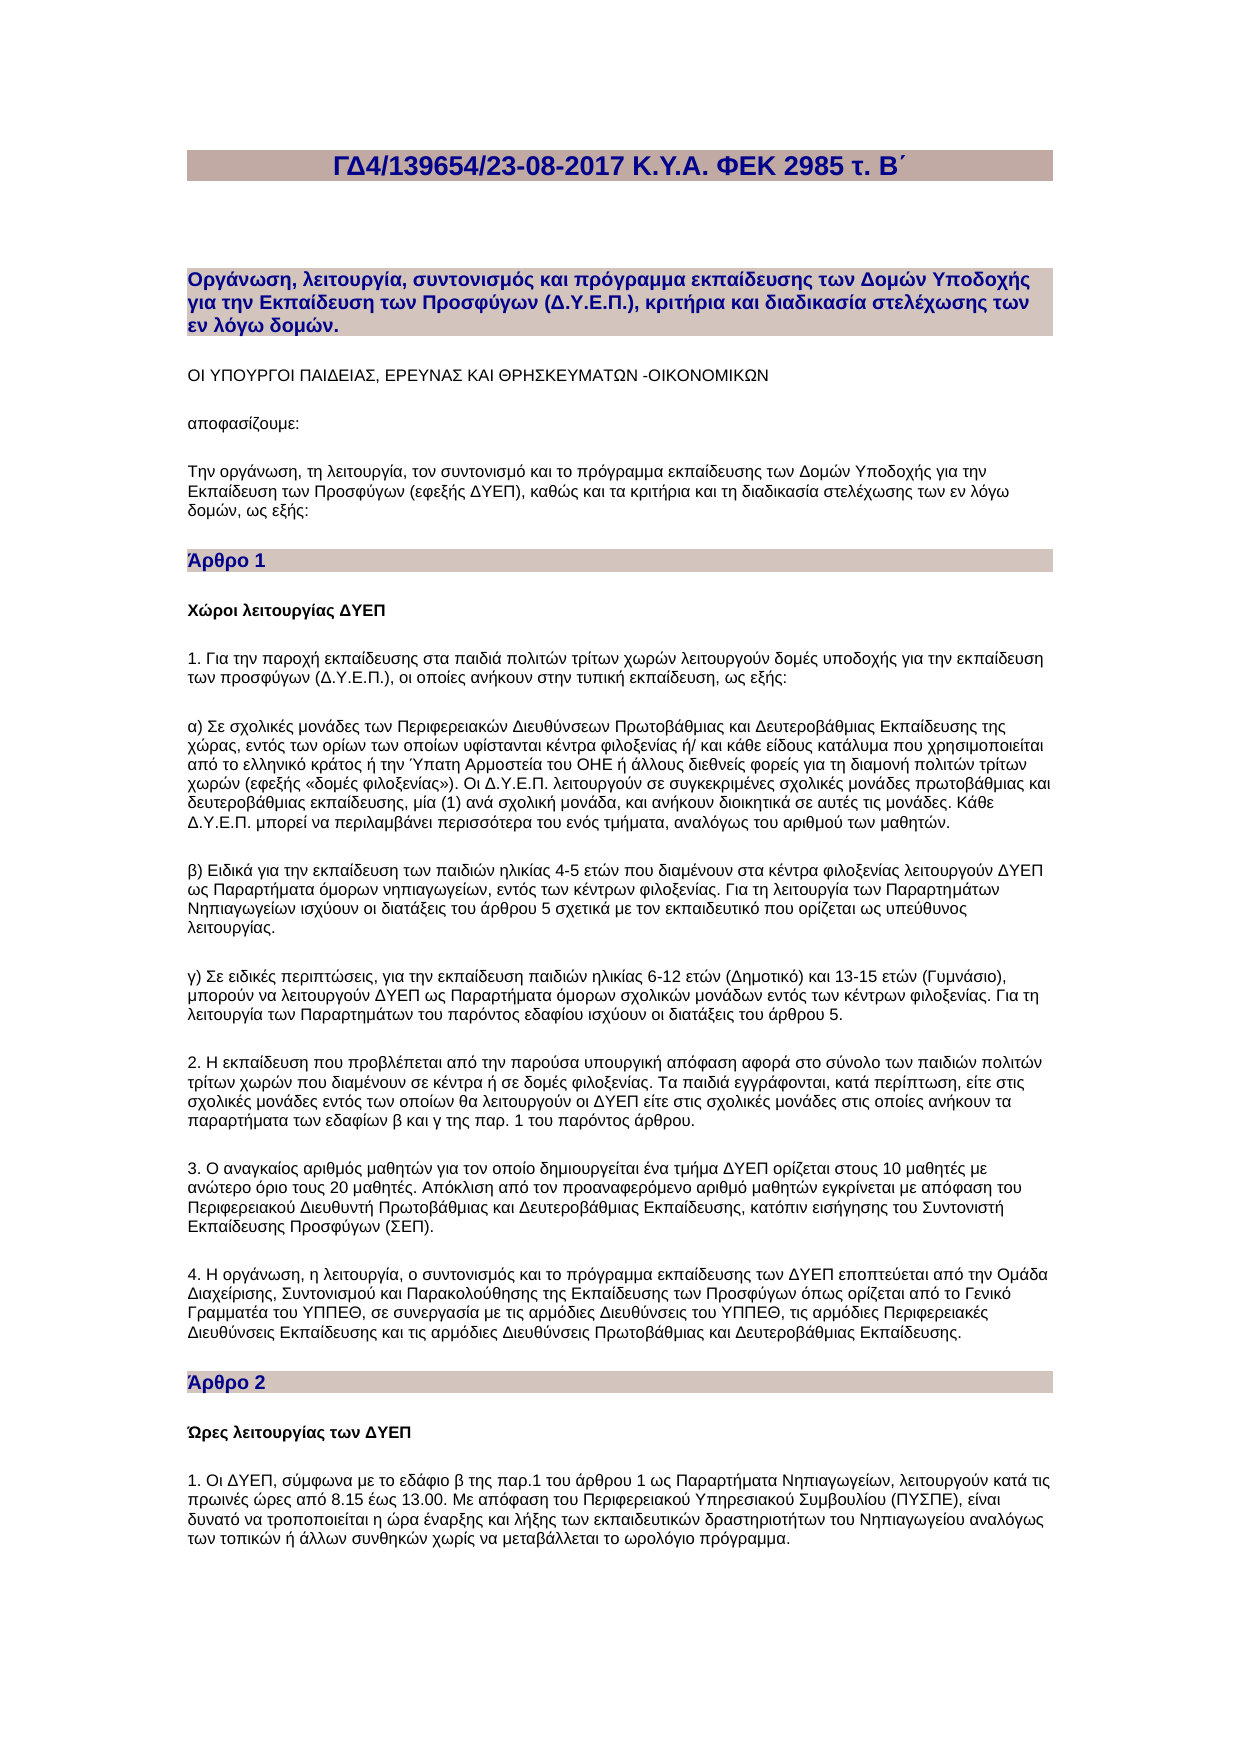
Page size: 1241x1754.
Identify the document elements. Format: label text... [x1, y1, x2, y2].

text 1. Οι ΔΥΕΠ, σύμφωνα με το εδάφιο β της παρ.1 του άρθρου 1 ως Παραρτήματα Νηπιαγωγείων, λειτουργούν κατά τις πρωινές ώρες από 8.15 έως 13.00. Με απόφαση του Περιφερειακού Υπηρεσιακού Συμβουλίου (ΠΥΣΠΕ), είναι δυνατό να τροποποιείται η ώρα έναρξης και λήξης των εκπαιδευτικών δραστηριοτήτων του Νηπιαγωγείου αναλόγως των τοπικών ή άλλων συνθηκών χωρίς να μεταβάλλεται το ωρολόγιο πρόγραμμα. [187, 1471, 1053, 1548]
text Άρθρο 2 [187, 1371, 1053, 1393]
text Άρθρο 1 [187, 549, 1053, 572]
text αποφασίζουμε: [187, 414, 1053, 433]
text Ώρες λειτουργίας των ΔΥΕΠ [187, 1423, 1053, 1442]
text 1. Για την παροχή εκπαίδευσης στα παιδιά πολιτών τρίτων χωρών λειτουργούν δομές υποδοχής για την εκπαίδευση των προσφύγων (Δ.Υ.Ε.Π.), οι οποίες ανήκουν στην τυπική εκπαίδευση, ως εξής: [187, 649, 1053, 687]
text β) Ειδικά για την εκπαίδευση των παιδιών ηλικίας 4-5 ετών που διαμένουν στα κέντρα φιλοξενίας λειτουργούν ΔΥΕΠ ως Παραρτήματα όμορων νηπιαγωγείων, εντός των κέντρων φιλοξενίας. Για τη λειτουργία των Παραρτημάτων Νηπιαγωγείων ισχύουν οι διατάξεις του άρθρου 5 σχετικά με τον εκπαιδευτικό που ορίζεται ως υπεύθυνος λειτουργίας. [187, 861, 1053, 937]
text 4. Η οργάνωση, η λειτουργία, ο συντονισμός και το πρόγραμμα εκπαίδευσης των ΔΥΕΠ εποπτεύεται από την Ομάδα Διαχείρισης, Συντονισμού και Παρακολούθησης της Εκπαίδευσης των Προσφύγων όπως ορίζεται από το Γενικό Γραμματέα του ΥΠΠΕΘ, σε συνεργασία με τις αρμόδιες Διευθύνσεις του ΥΠΠΕΘ, τις αρμόδιες Περιφερειακές Διευθύνσεις Εκπαίδευσης και τις αρμόδιες Διευθύνσεις Πρωτοβάθμιας και Δευτεροβάθμιας Εκπαίδευσης. [187, 1265, 1053, 1342]
text α) Σε σχολικές μονάδες των Περιφερειακών Διευθύνσεων Πρωτοβάθμιας και Δευτεροβάθμιας Εκπαίδευσης της χώρας, εντός των ορίων των οποίων υφίστανται κέντρα φιλοξενίας ή/ και κάθε είδους κατάλυμα που χρησιμοποιείται από το ελληνικό κράτος ή την Ύπατη Αρμοστεία του ΟΗΕ ή άλλους διεθνείς φορείς για τη διαμονή πολιτών τρίτων χωρών (εφεξής «δομές φιλοξενίας»). Οι Δ.Υ.Ε.Π. λειτουργούν σε συγκεκριμένες σχολικές μονάδες πρωτοβάθμιας και δευτεροβάθμιας εκπαίδευσης, μία (1) ανά σχολική μονάδα, και ανήκουν διοικητικά σε αυτές τις μονάδες. Κάθε Δ.Υ.Ε.Π. μπορεί να περιλαμβάνει περισσότερα του ενός τμήματα, αναλόγως του αριθμού των μαθητών. [187, 717, 1053, 832]
text 2. Η εκπαίδευση που προβλέπεται από την παρούσα υπουργική απόφαση αφορά στο σύνολο των παιδιών πολιτών τρίτων χωρών που διαμένουν σε κέντρα ή σε δομές φιλοξενίας. Τα παιδιά εγγράφονται, κατά περίπτωση, είτε στις σχολικές μονάδες εντός των οποίων θα λειτουργούν οι ΔΥΕΠ είτε στις σχολικές μονάδες στις οποίες ανήκουν τα παραρτήματα των εδαφίων β και γ της παρ. 1 του παρόντος άρθρου. [187, 1053, 1053, 1130]
text Την οργάνωση, τη λειτουργία, τον συντονισμό και το πρόγραμμα εκπαίδευσης των Δομών Υποδοχής για την Εκπαίδευση των Προσφύγων (εφεξής ΔΥΕΠ), καθώς και τα κριτήρια και τη διαδικασία στελέχωσης των εν λόγω δομών, ως εξής: [187, 462, 1053, 520]
text Οργάνωση, λειτουργία, συντονισμός και πρόγραμμα εκπαίδευσης των Δομών Υποδοχής για την Εκπαίδευση των Προσφύγων (Δ.Υ.Ε.Π.), κριτήρια και διαδικασία στελέχωσης των εν λόγω δομών. [187, 268, 1053, 336]
text 3. Ο αναγκαίος αριθμός μαθητών για τον οποίο δημιουργείται ένα τμήμα ΔΥΕΠ ορίζεται στους 10 μαθητές με ανώτερο όριο τους 20 μαθητές. Απόκλιση από τον προαναφερόμενο αριθμό μαθητών εγκρίνεται με απόφαση του Περιφερειακού Διευθυντή Πρωτοβάθμιας και Δευτεροβάθμιας Εκπαίδευσης, κατόπιν εισήγησης του Συντονιστή Εκπαίδευσης Προσφύγων (ΣΕΠ). [187, 1159, 1053, 1236]
text ΟΙ ΥΠΟΥΡΓΟΙ ΠΑΙΔΕΙΑΣ, ΕΡΕΥΝΑΣ ΚΑΙ ΘΡΗΣΚΕΥΜΑΤΩΝ -ΟΙΚΟΝΟΜΙΚΩΝ [187, 366, 1053, 385]
text Χώροι λειτουργίας ΔΥΕΠ [187, 601, 1053, 620]
text ΓΔ4/139654/23-08-2017 Κ.Υ.Α. ΦΕΚ 2985 τ. Β΄ [187, 150, 1053, 181]
text γ) Σε ειδικές περιπτώσεις, για την εκπαίδευση παιδιών ηλικίας 6-12 ετών (Δημοτικό) και 13-15 ετών (Γυμνάσιο), μπορούν να λειτουργούν ΔΥΕΠ ως Παραρτήματα όμορων σχολικών μονάδων εντός των κέντρων φιλοξενίας. Για τη λειτουργία των Παραρτημάτων του παρόντος εδαφίου ισχύουν οι διατάξεις του άρθρου 5. [187, 967, 1053, 1024]
